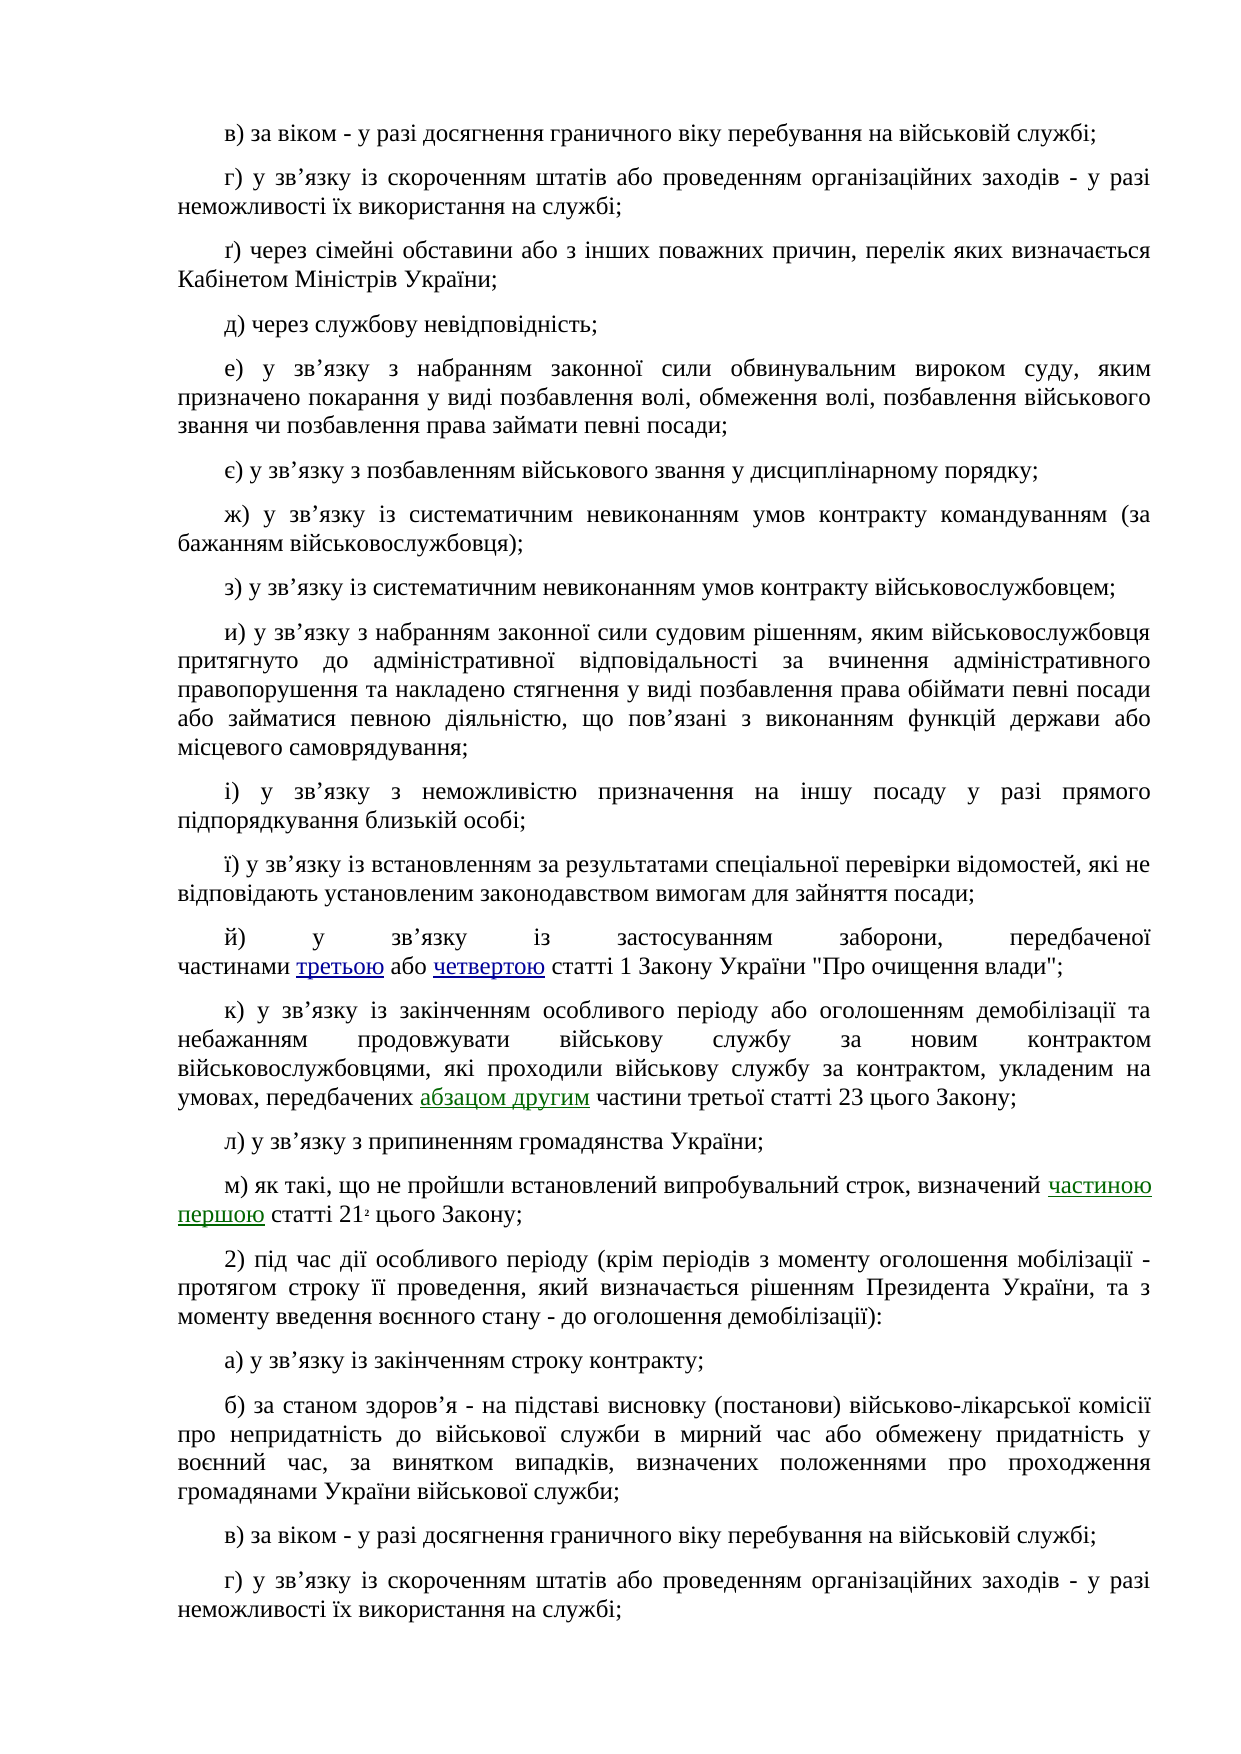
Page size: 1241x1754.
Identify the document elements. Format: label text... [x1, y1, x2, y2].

text й) у зв’язку із застосуванням заборони, передбаченої частинами третьою або четвертою статті 1 Закону України "Про очищення влади"; [177, 922, 1152, 980]
text в) за віком - у разі досягнення граничного віку перебування на військовій службі; [177, 1521, 1152, 1549]
text є) у зв’язку з позбавленням військового звання у дисциплінарному порядку; [177, 455, 1152, 484]
text в) за віком - у разі досягнення граничного віку перебування на військовій службі; [177, 118, 1152, 147]
text г) у зв’язку із скороченням штатів або проведенням організаційних заходів - у разі неможливості їх використання на службі; [177, 162, 1152, 220]
text б) за станом здоров’я - на підставі висновку (постанови) військово-лікарської комісії про непридатність до військової служби в мирний час або обмежену придатність у воєнний час, за винятком випадків, визначених положеннями про проходження громадянами України військової служби; [177, 1390, 1152, 1505]
text ї) у зв’язку із встановленням за результатами спеціальної перевірки відомостей, які не відповідають установленим законодавством вимогам для зайняття посади; [177, 849, 1152, 907]
text і) у зв’язку з неможливістю призначення на іншу посаду у разі прямого підпорядкування близькій особі; [177, 776, 1152, 834]
text а) у зв’язку із закінченням строку контракту; [177, 1346, 1152, 1374]
text д) через службову невідповідність; [177, 309, 1152, 337]
text е) у зв’язку з набранням законної сили обвинувальним вироком суду, яким призначено покарання у виді позбавлення волі, обмеження волі, позбавлення військового звання чи позбавлення права займати певні посади; [177, 353, 1152, 439]
text 2) під час дії особливого періоду (крім періодів з моменту оголошення мобілізації - протягом строку її проведення, який визначається рішенням Президента України, та з моменту введення воєнного стану - до оголошення демобілізації): [177, 1244, 1152, 1330]
text ґ) через сімейні обставини або з інших поважних причин, перелік яких визначається Кабінетом Міністрів України; [177, 236, 1152, 293]
text л) у зв’язку з припиненням громадянства України; [177, 1126, 1152, 1155]
text и) у зв’язку з набранням законної сили судовим рішенням, яким військовослужбовця притягнуто до адміністративної відповідальності за вчинення адміністративного правопорушення та накладено стягнення у виді позбавлення права обіймати певні посади або займатися певною діяльністю, що пов’язані з виконанням функцій держави або місцевого самоврядування; [177, 617, 1152, 761]
text к) у зв’язку із закінченням особливого періоду або оголошенням демобілізації та небажанням продовжувати військову службу за новим контрактом військовослужбовцями, які проходили військову службу за контрактом, укладеним на умовах, передбачених абзацом другим частини третьої статті 23 цього Закону; [177, 996, 1152, 1111]
text з) у зв’язку із систематичним невиконанням умов контракту військовослужбовцем; [177, 572, 1152, 601]
text м) як такі, що не пройшли встановлений випробувальний строк, визначений частиною першою статті 21-2 цього Закону; [177, 1171, 1152, 1228]
text г) у зв’язку із скороченням штатів або проведенням організаційних заходів - у разі неможливості їх використання на службі; [177, 1565, 1152, 1622]
text ж) у зв’язку із систематичним невиконанням умов контракту командуванням (за бажанням військовослужбовця); [177, 499, 1152, 557]
